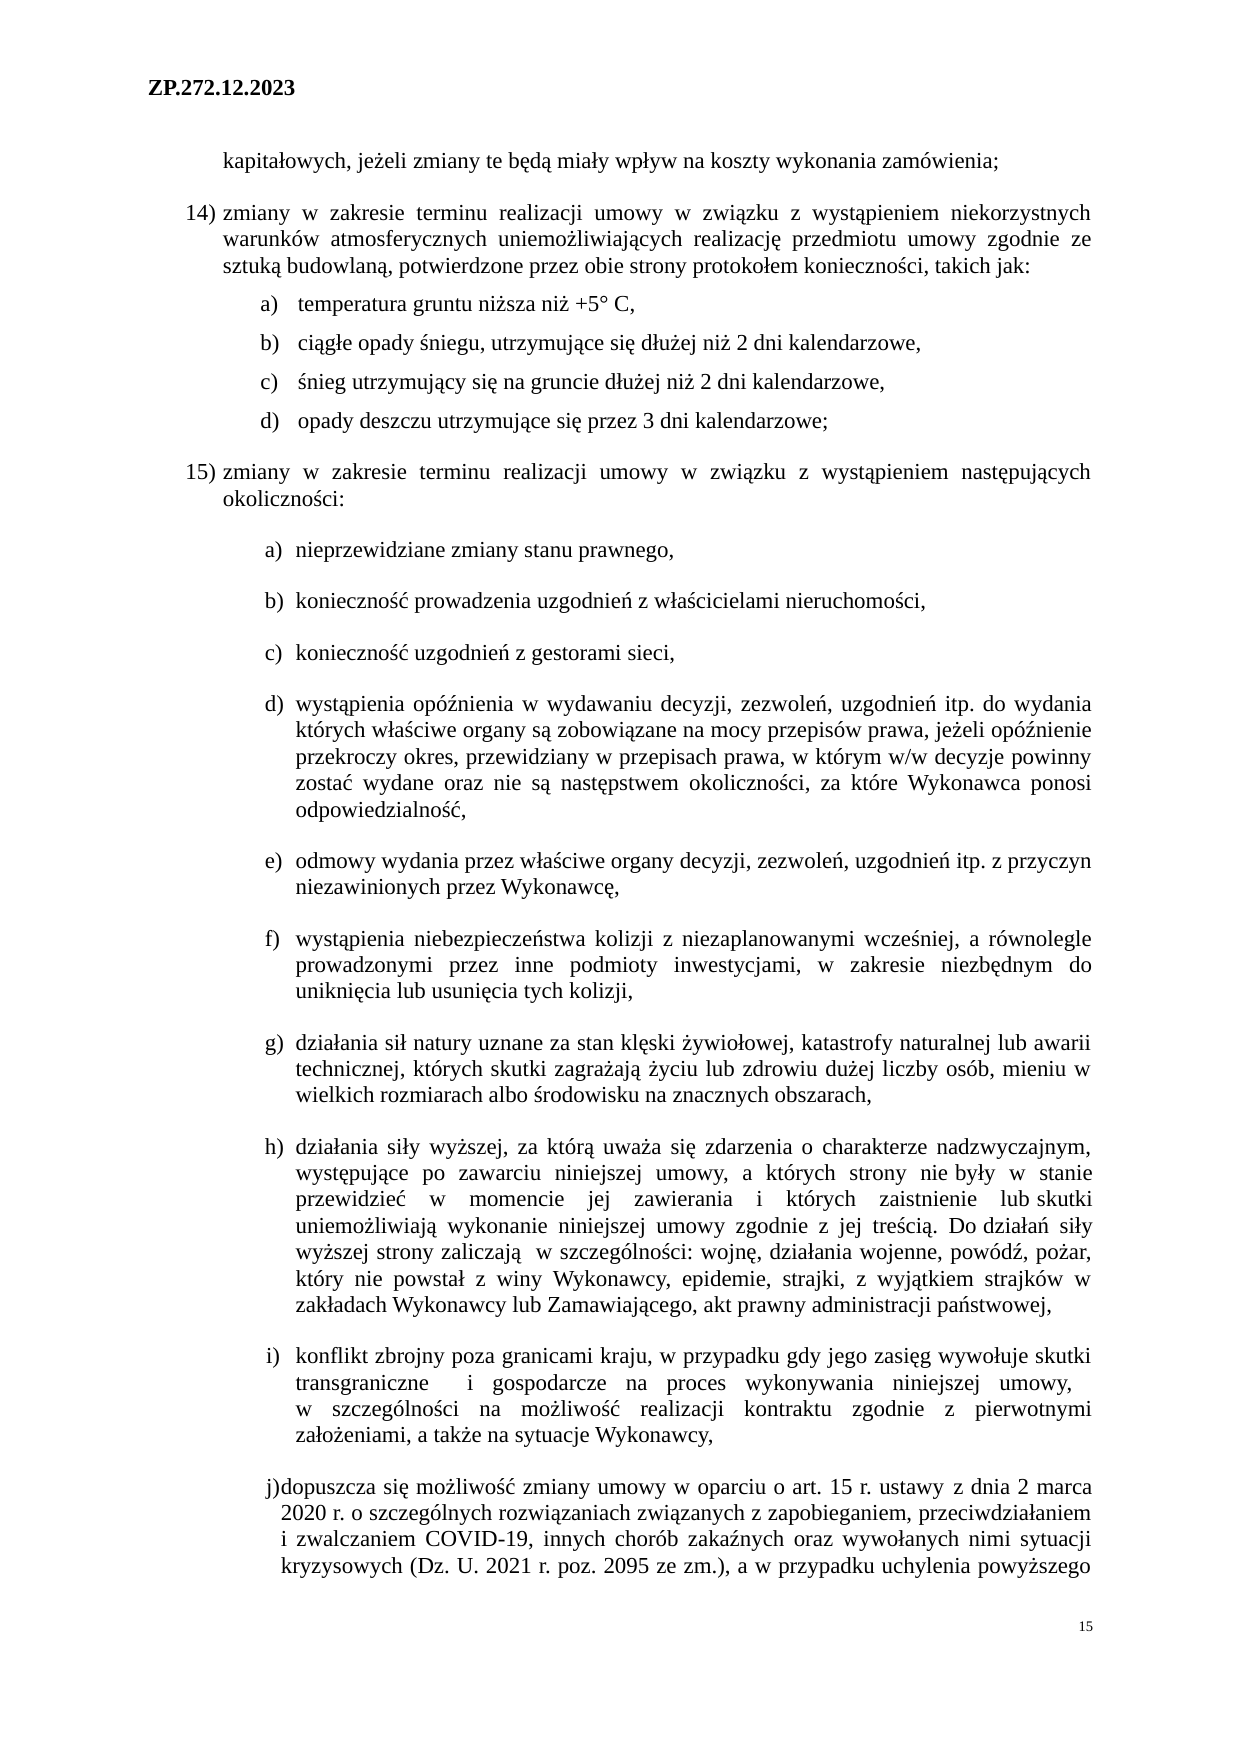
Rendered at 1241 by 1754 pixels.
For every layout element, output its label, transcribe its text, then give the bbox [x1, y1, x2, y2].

list śnieg utrzymujący się na gruncie dłużej niż 2 dni kalendarzowe, [260, 368, 1093, 394]
list nieprzewidziane zmiany stanu prawnego, [264, 536, 1093, 562]
list działania siły wyższej, za którą uważa się zdarzenia o charakterze nadzwyczajnym, występujące po zawarciu niniejszej umowy, a których strony nie były w stanie przewidzieć w momencie jej zawierania i których zaistnienie lub skutki uniemożliwiają wykonanie niniejszej umowy zgodnie z jej treścią. Do działań siły wyższej strony zaliczają w szczególności: wojnę, działania wojenne, powódź, pożar, który nie powstał z winy Wykonawcy, epidemie, strajki, z wyjątkiem strajków w zakładach Wykonawcy lub Zamawiającego, akt prawny administracji państwowej, [264, 1133, 1093, 1317]
list zmiany w zakresie terminu realizacji umowy w związku z wystąpieniem następujących okoliczności: [185, 458, 1093, 511]
list wystąpienia opóźnienia w wydawaniu decyzji, zezwoleń, uzgodnień itp. do wydania których właściwe organy są zobowiązane na mocy przepisów prawa, jeżeli opóźnienie przekroczy okres, przewidziany w przepisach prawa, w którym w/w decyzje powinny zostać wydane oraz nie są następstwem okoliczności, za które Wykonawca ponosi odpowiedzialność, [264, 690, 1093, 822]
list działania sił natury uznane za stan klęski żywiołowej, katastrofy naturalnej lub awarii technicznej, których skutki zagrażają życiu lub zdrowiu dużej liczby osób, mieniu w wielkich rozmiarach albo środowisku na znacznych obszarach, [264, 1029, 1093, 1108]
list odmowy wydania przez właściwe organy decyzji, zezwoleń, uzgodnień itp. z przyczyn niezawinionych przez Wykonawcę, [264, 847, 1093, 900]
list opady deszczu utrzymujące się przez 3 dni kalendarzowe; [260, 407, 1093, 433]
list ciągłe opady śniegu, utrzymujące się dłużej niż 2 dni kalendarzowe, [260, 329, 1093, 356]
list wystąpienia niebezpieczeństwa kolizji z niezaplanowanymi wcześniej, a równolegle prowadzonymi przez inne podmioty inwestycjami, w zakresie niezbędnym do uniknięcia lub usunięcia tych kolizji, [264, 925, 1093, 1004]
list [185, 148, 1093, 174]
list zmiany w zakresie terminu realizacji umowy w związku z wystąpieniem niekorzystnych warunków atmosferycznych uniemożliwiających realizację przedmiotu umowy zgodnie ze sztuką budowlaną, potwierdzone przez obie strony protokołem konieczności, takich jak: [185, 199, 1093, 278]
list temperatura gruntu niższa niż +5° C, [260, 291, 1093, 317]
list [266, 1473, 1093, 1578]
list konieczność prowadzenia uzgodnień z właścicielami nieruchomości, [264, 587, 1093, 614]
list konflikt zbrojny poza granicami kraju, w przypadku gdy jego zasięg wywołuje skutki transgraniczne i gospodarcze na proces wykonywania niniejszej umowy, w szczególności na możliwość realizacji kontraktu zgodnie z pierwotnymi założeniami, a także na sytuacje Wykonawcy, [266, 1342, 1093, 1448]
list konieczność uzgodnień z gestorami sieci, [264, 639, 1093, 665]
